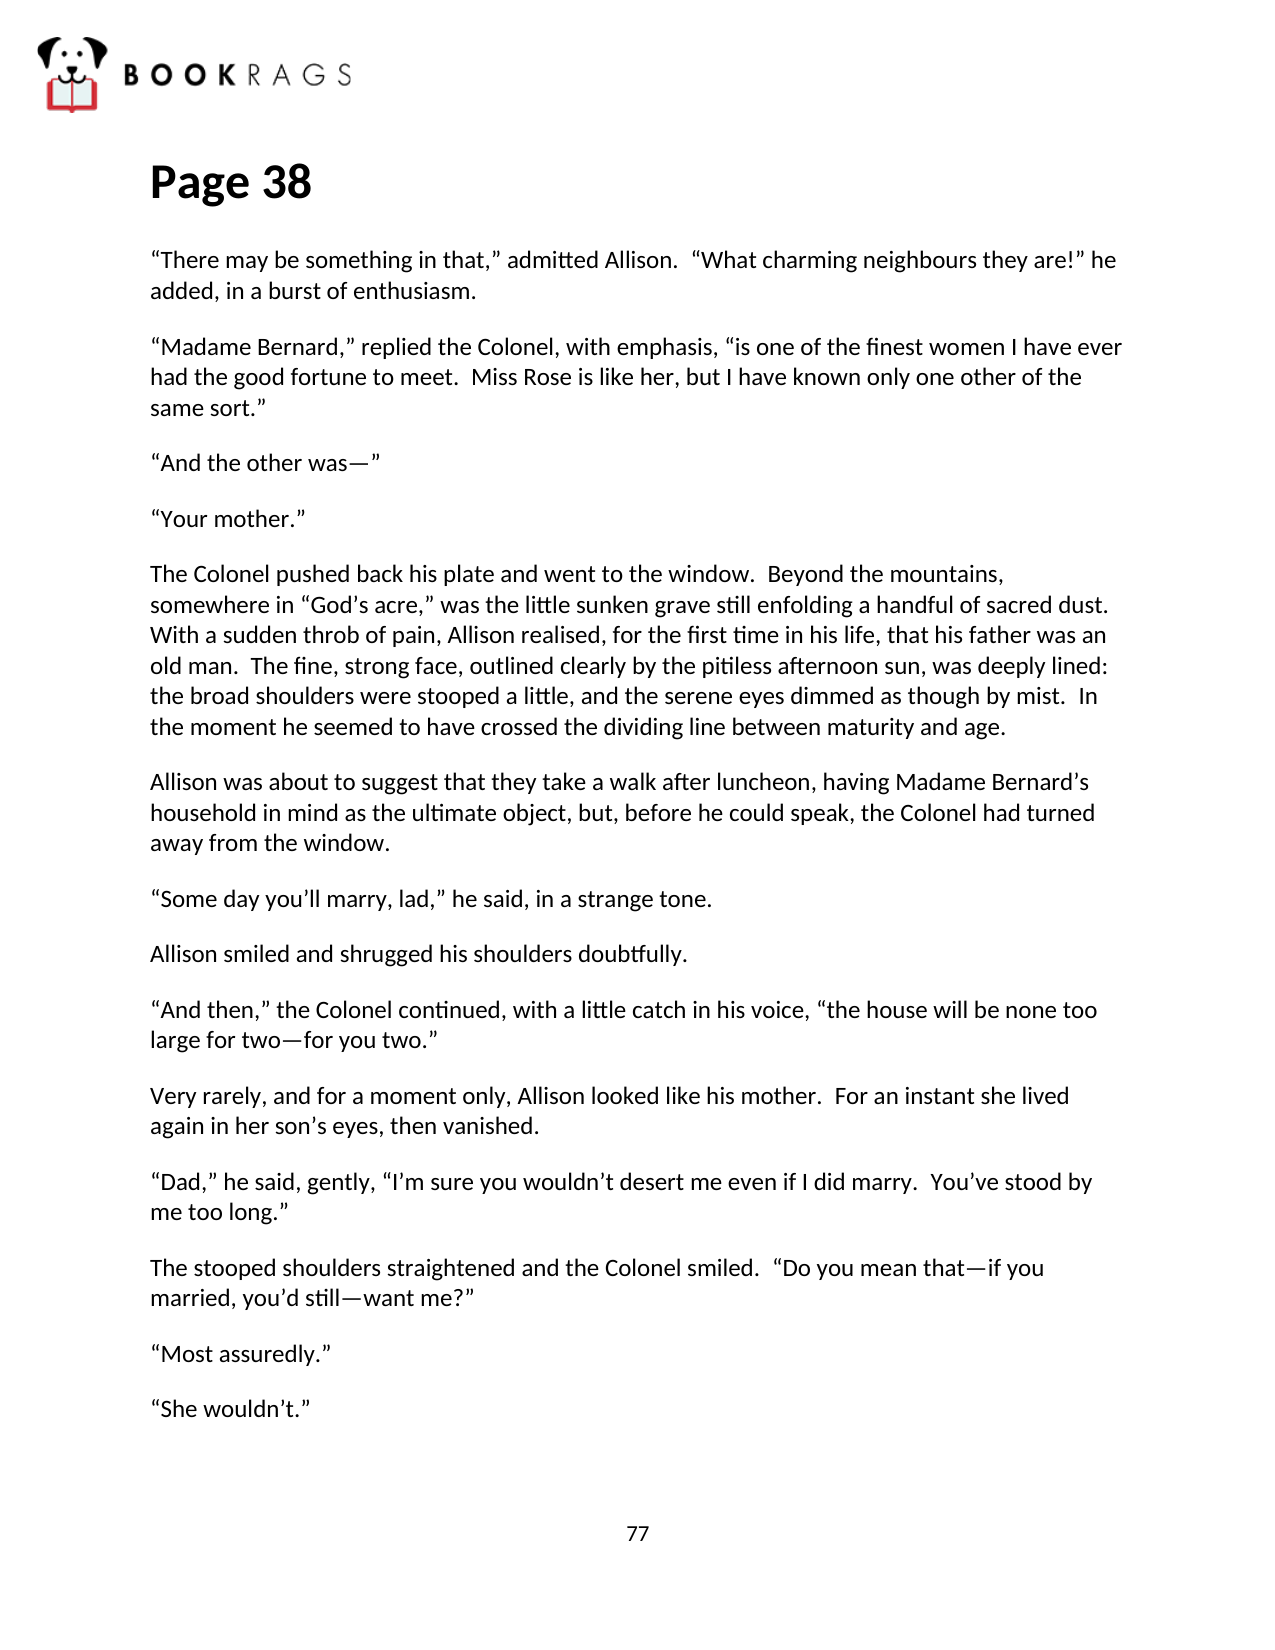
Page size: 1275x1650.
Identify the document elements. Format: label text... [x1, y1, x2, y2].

text The stooped shoulders straightened and the Colonel smiled. “Do you mean that—­if you married, you’d still—­want me?” [150, 1252, 1125, 1313]
text “And the other was—­” [150, 447, 1125, 478]
text “She wouldn’t.” [150, 1394, 1125, 1424]
text “There may be something in that,” admitted Allison. “What charming neighbours they are!” he added, in a burst of enthusiasm. [150, 244, 1125, 306]
text “Dad,” he said, gently, “I’m sure you wouldn’t desert me even if I did marry. You’ve stood by me too long.” [150, 1166, 1125, 1227]
text The Colonel pushed back his plate and went to the window. Beyond the mountains, somewhere in “God’s acre,” was the little sunken grave still enfolding a handful of sacred dust. With a sudden throb of pain, Allison realised, for the first time in his life, that his father was an old man. The fine, strong face, outlined clearly by the pitiless afternoon sun, was deeply lined: the broad shoulders were stooped a little, and the serene eyes dimmed as though by mist. In the moment he seemed to have crossed the dividing line between maturity and age. [150, 558, 1125, 741]
text Very rarely, and for a moment only, Allison looked like his mother. For an instant she lived again in her son’s eyes, then vanished. [150, 1080, 1125, 1141]
text “Some day you’ll marry, lad,” he said, in a strange tone. [150, 883, 1125, 913]
text “And then,” the Colonel continued, with a little catch in his voice, “the house will be none too large for two—­for you two.” [150, 994, 1125, 1055]
text “Your mother.” [150, 503, 1125, 533]
picture [37, 37, 351, 113]
text Allison was about to suggest that they take a walk after luncheon, having Madame Bernard’s household in mind as the ultimate object, but, before he could speak, the Colonel had turned away from the window. [150, 766, 1125, 858]
text “Most assuredly.” [150, 1338, 1125, 1369]
text Allison smiled and shrugged his shoulders doubtfully. [150, 938, 1125, 969]
text Page 38 [150, 150, 1125, 211]
text “Madame Bernard,” replied the Colonel, with emphasis, “is one of the finest women I have ever had the good fortune to meet. Miss Rose is like her, but I have known only one other of the same sort.” [150, 331, 1125, 422]
